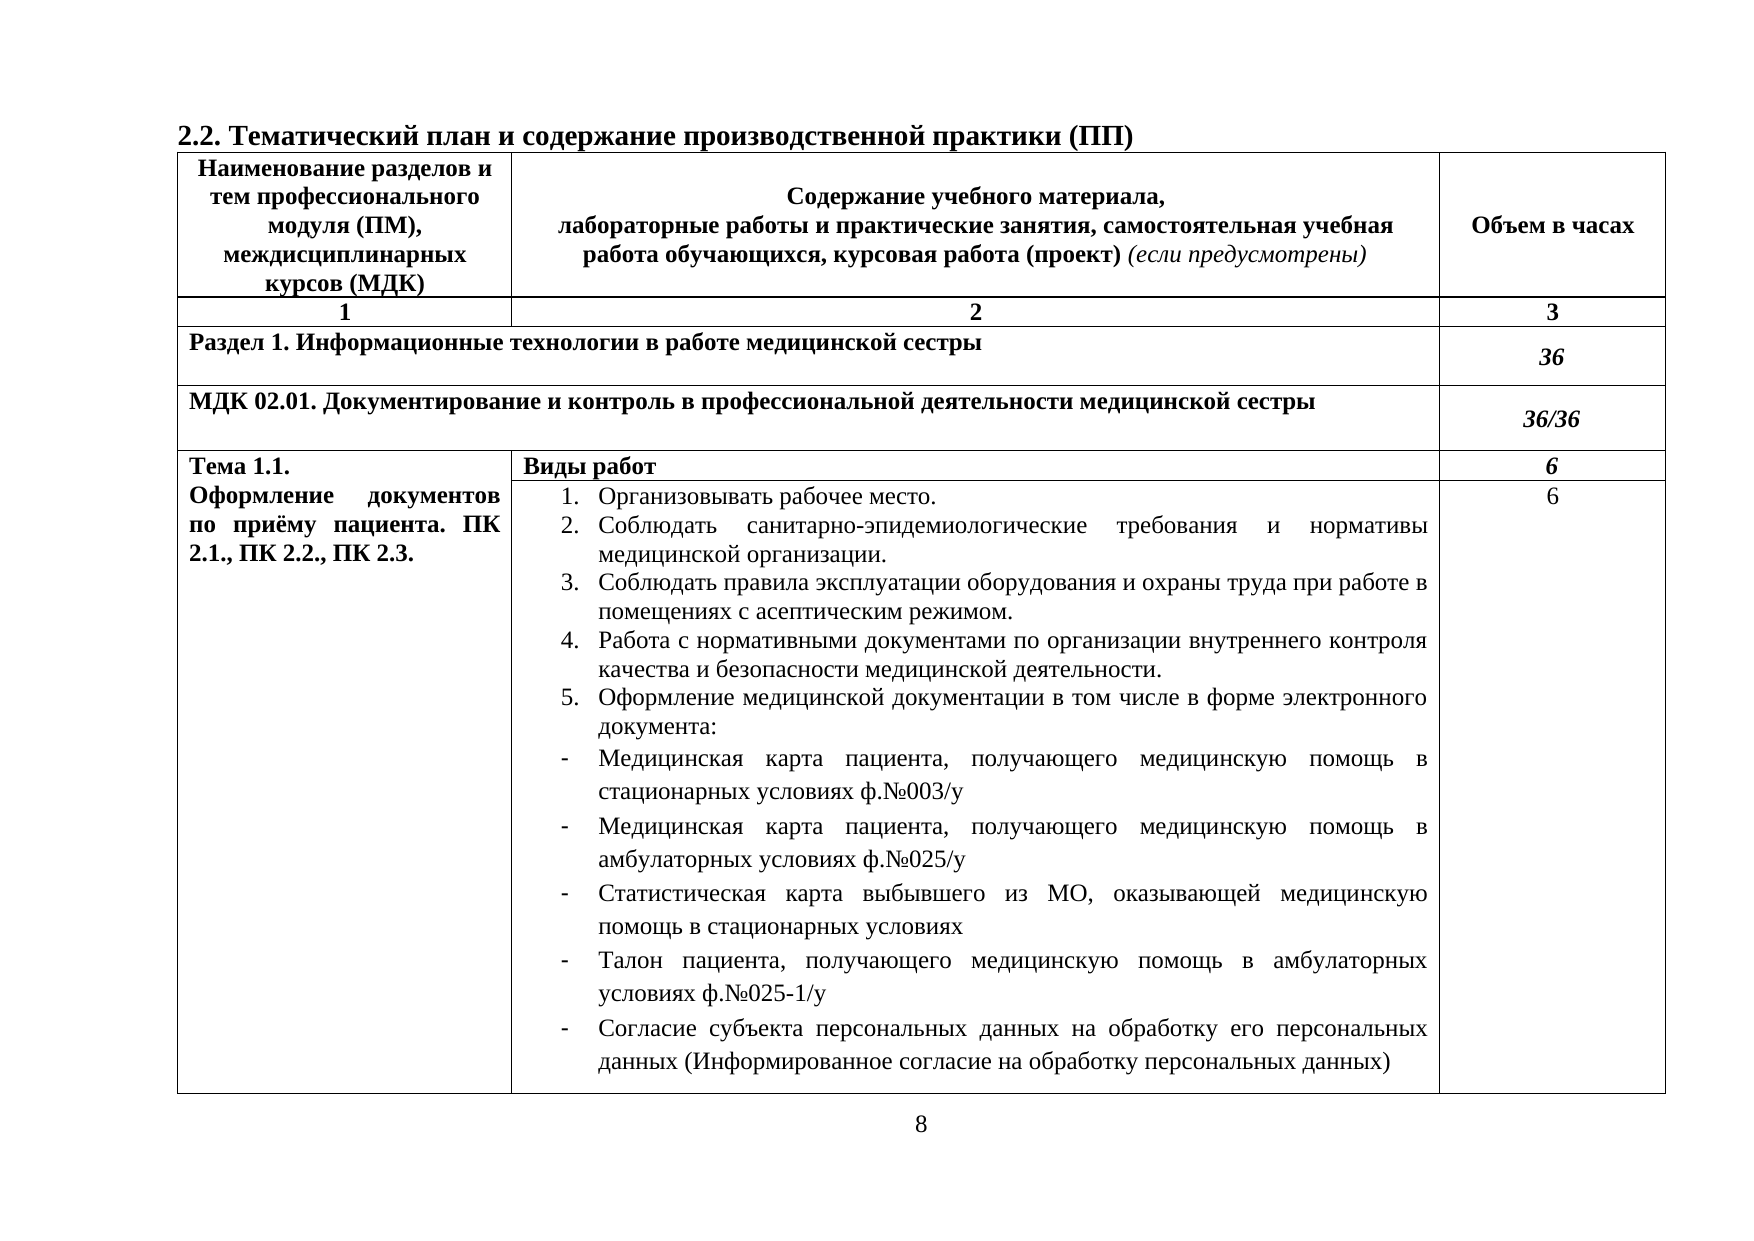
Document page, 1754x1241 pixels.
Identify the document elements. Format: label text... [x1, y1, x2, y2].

table_cell Виды работ [512, 451, 1439, 480]
table_cell Раздел 1. Информационные технологии в работе медицинской сестры [178, 327, 1439, 385]
table_header Содержание учебного материала, лабораторные работы и практические занятия, самостоятельная учебная работа обучающихся, курсовая работа (проект) (если предусмотрены) [512, 153, 1439, 296]
table_header Наименование разделов и тем профессионального модуля (ПМ), междисциплинарных курсов (МДК) [178, 153, 511, 296]
table_header Объем в часах [1440, 153, 1665, 296]
table_cell 6 [1440, 451, 1665, 480]
table_cell 1 [178, 298, 511, 326]
table_cell 6 [1440, 481, 1665, 1093]
table_cell 3 [1440, 298, 1665, 326]
table_cell МДК 02.01. Документирование и контроль в профессиональной деятельности медицинской сестры [178, 386, 1439, 450]
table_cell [512, 481, 1439, 1093]
table_cell 36 [1440, 327, 1665, 385]
table_cell Тема 1.1. Оформление документов по приёму пациента. ПК 2.1., ПК 2.2., ПК 2.3. [178, 451, 511, 1093]
table_cell 36/36 [1440, 386, 1665, 450]
table_cell 2 [512, 298, 1439, 326]
text 2.2. Тематический план и содержание производственной практики (ПП) [177, 118, 1665, 152]
